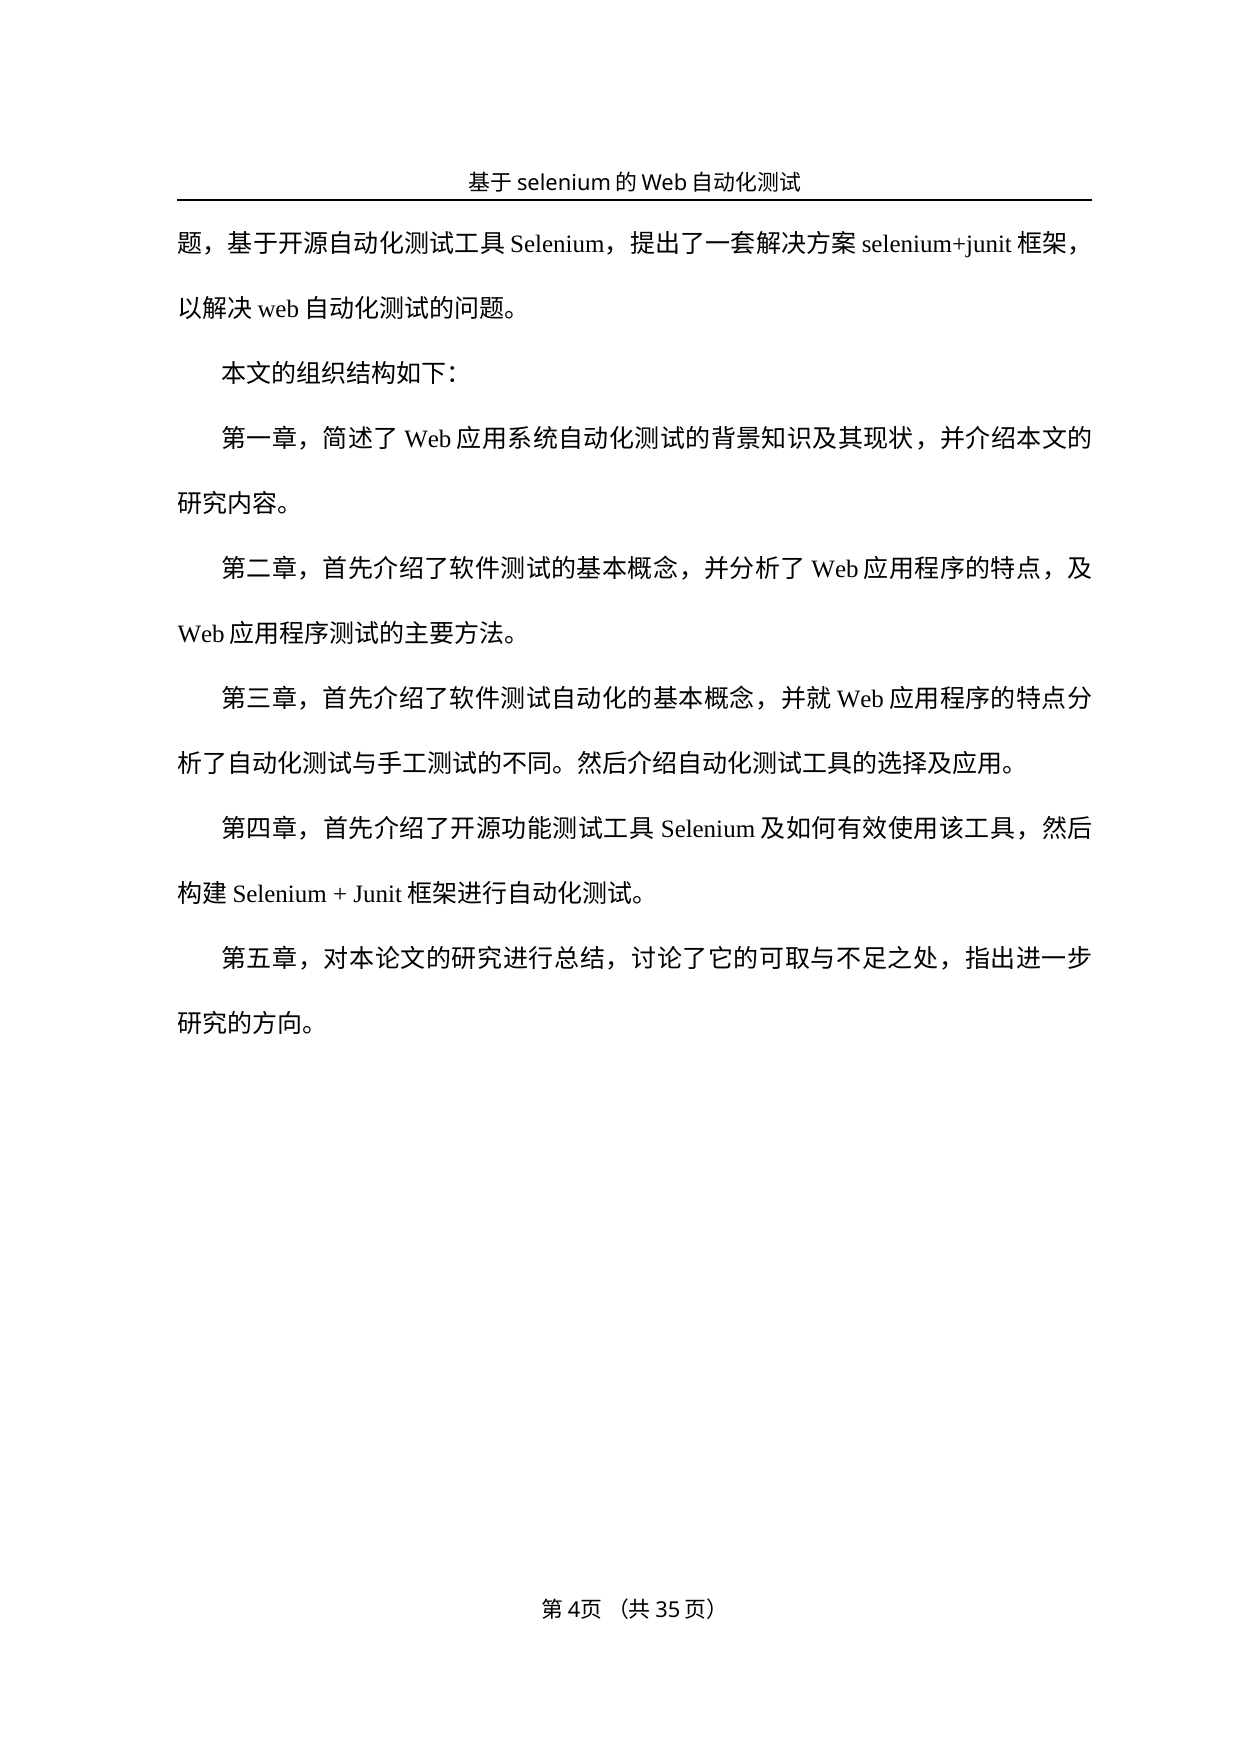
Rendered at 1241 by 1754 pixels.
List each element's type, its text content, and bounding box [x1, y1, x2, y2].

text 第一章，简述了Web应用系统自动化测试的背景知识及其现状，并介绍本文的研究内容。 [177, 404, 1092, 534]
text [177, 209, 1092, 339]
text 第三章，首先介绍了软件测试自动化的基本概念，并就Web应用程序的特点分析了自动化测试与手工测试的不同。然后介绍自动化测试工具的选择及应用。 [177, 664, 1092, 794]
text 第二章，首先介绍了软件测试的基本概念，并分析了Web应用程序的特点，及Web应用程序测试的主要方法。 [177, 534, 1092, 664]
text 第四章，首先介绍了开源功能测试工具Selenium及如何有效使用该工具，然后构建Selenium + Junit框架进行自动化测试。 [177, 794, 1092, 924]
text 第五章，对本论文的研究进行总结，讨论了它的可取与不足之处，指出进一步研究的方向。 [177, 924, 1092, 1054]
text 本文的组织结构如下： [177, 339, 1092, 404]
